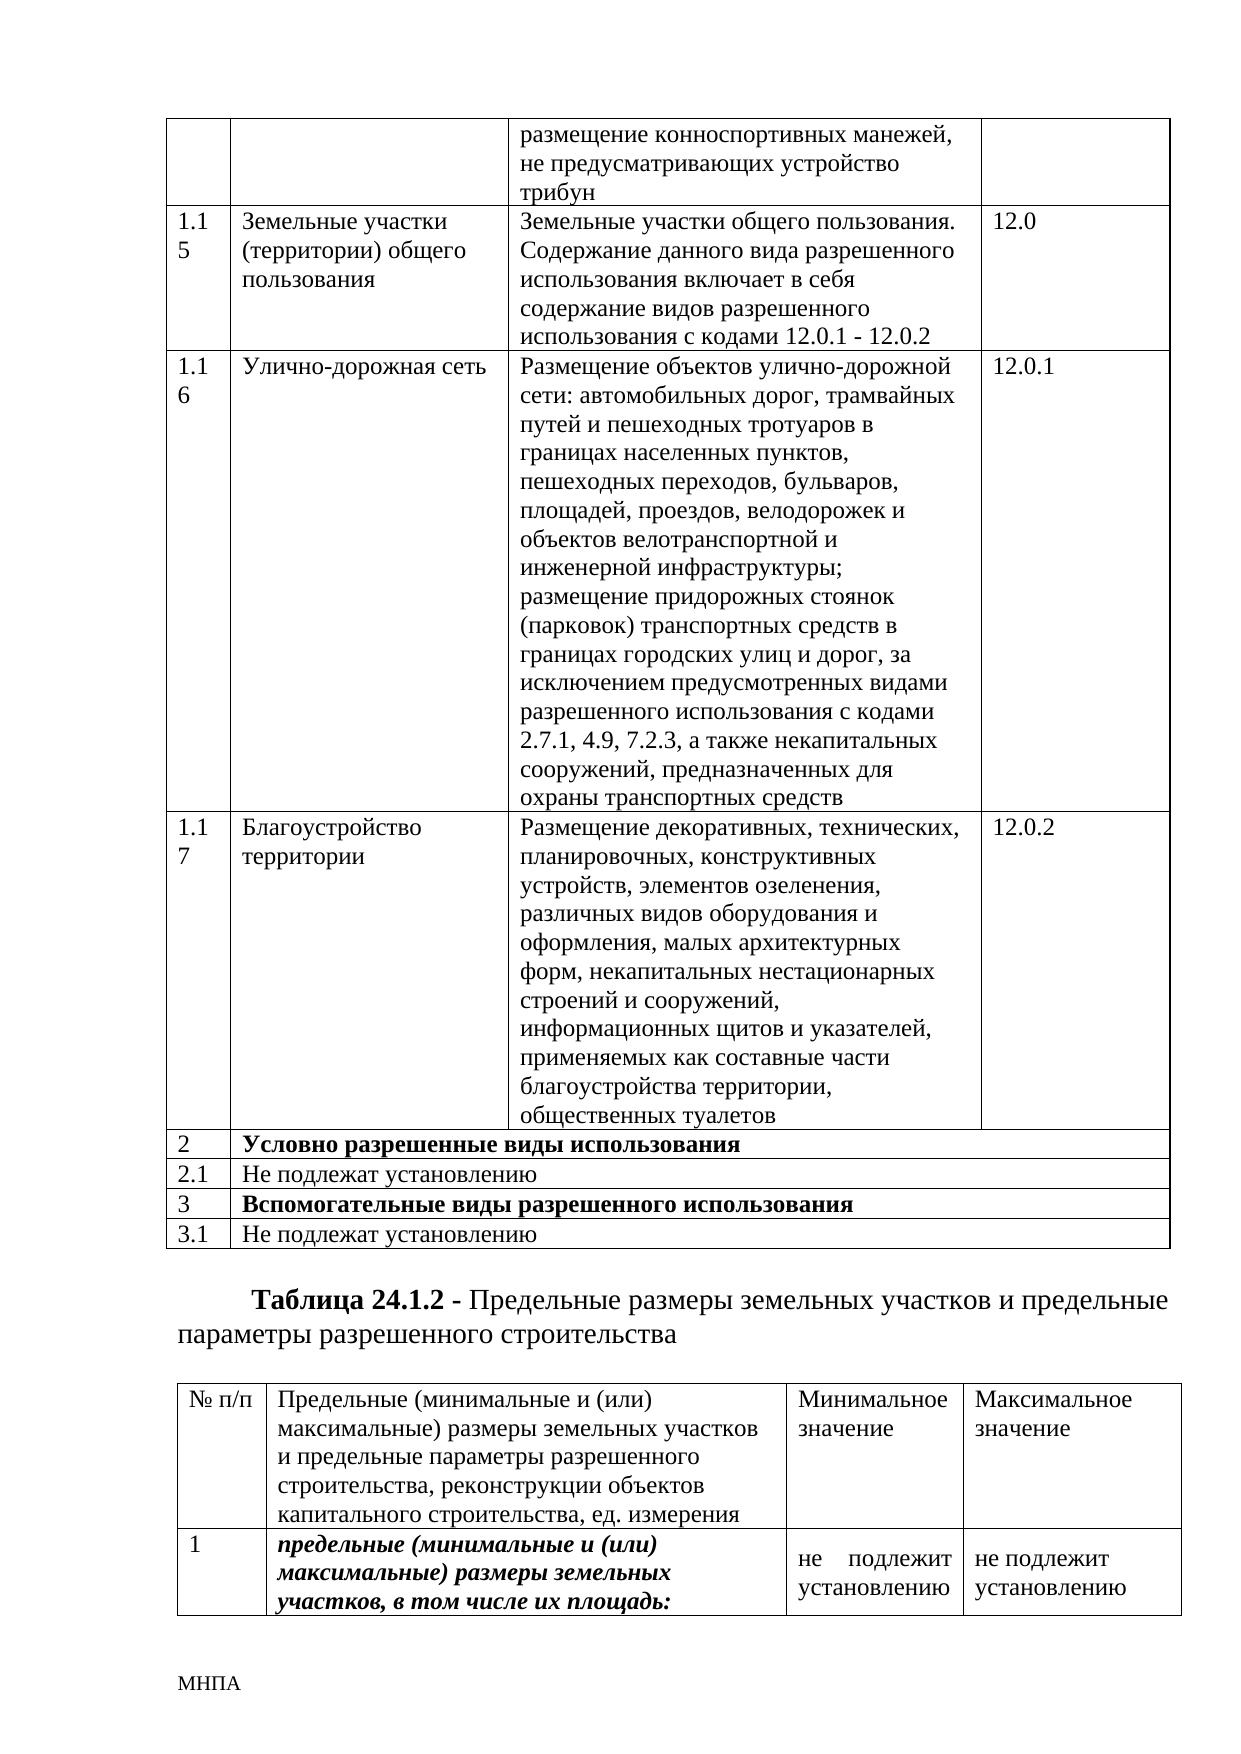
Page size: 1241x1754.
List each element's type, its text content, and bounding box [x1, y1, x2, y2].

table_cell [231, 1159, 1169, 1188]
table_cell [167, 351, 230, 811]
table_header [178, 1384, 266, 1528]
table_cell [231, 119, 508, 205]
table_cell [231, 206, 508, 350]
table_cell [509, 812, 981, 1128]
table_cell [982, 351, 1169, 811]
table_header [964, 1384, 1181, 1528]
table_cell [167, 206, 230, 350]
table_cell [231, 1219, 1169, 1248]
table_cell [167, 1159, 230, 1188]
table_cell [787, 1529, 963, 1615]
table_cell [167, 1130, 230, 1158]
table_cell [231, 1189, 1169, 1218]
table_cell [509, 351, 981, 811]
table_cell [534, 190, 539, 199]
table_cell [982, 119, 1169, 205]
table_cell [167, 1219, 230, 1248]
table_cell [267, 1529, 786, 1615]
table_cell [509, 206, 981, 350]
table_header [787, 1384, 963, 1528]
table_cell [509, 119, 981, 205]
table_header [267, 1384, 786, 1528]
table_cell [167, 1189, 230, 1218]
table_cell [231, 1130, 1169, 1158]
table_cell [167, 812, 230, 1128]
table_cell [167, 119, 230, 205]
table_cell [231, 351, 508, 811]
text Таблица 24.1.2 - Предельные размеры земельных участков и предельные параметры разрешенного строительства [177, 1282, 1181, 1349]
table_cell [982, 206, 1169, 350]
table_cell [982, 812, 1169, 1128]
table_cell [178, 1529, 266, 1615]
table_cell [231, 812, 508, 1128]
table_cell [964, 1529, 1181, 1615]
